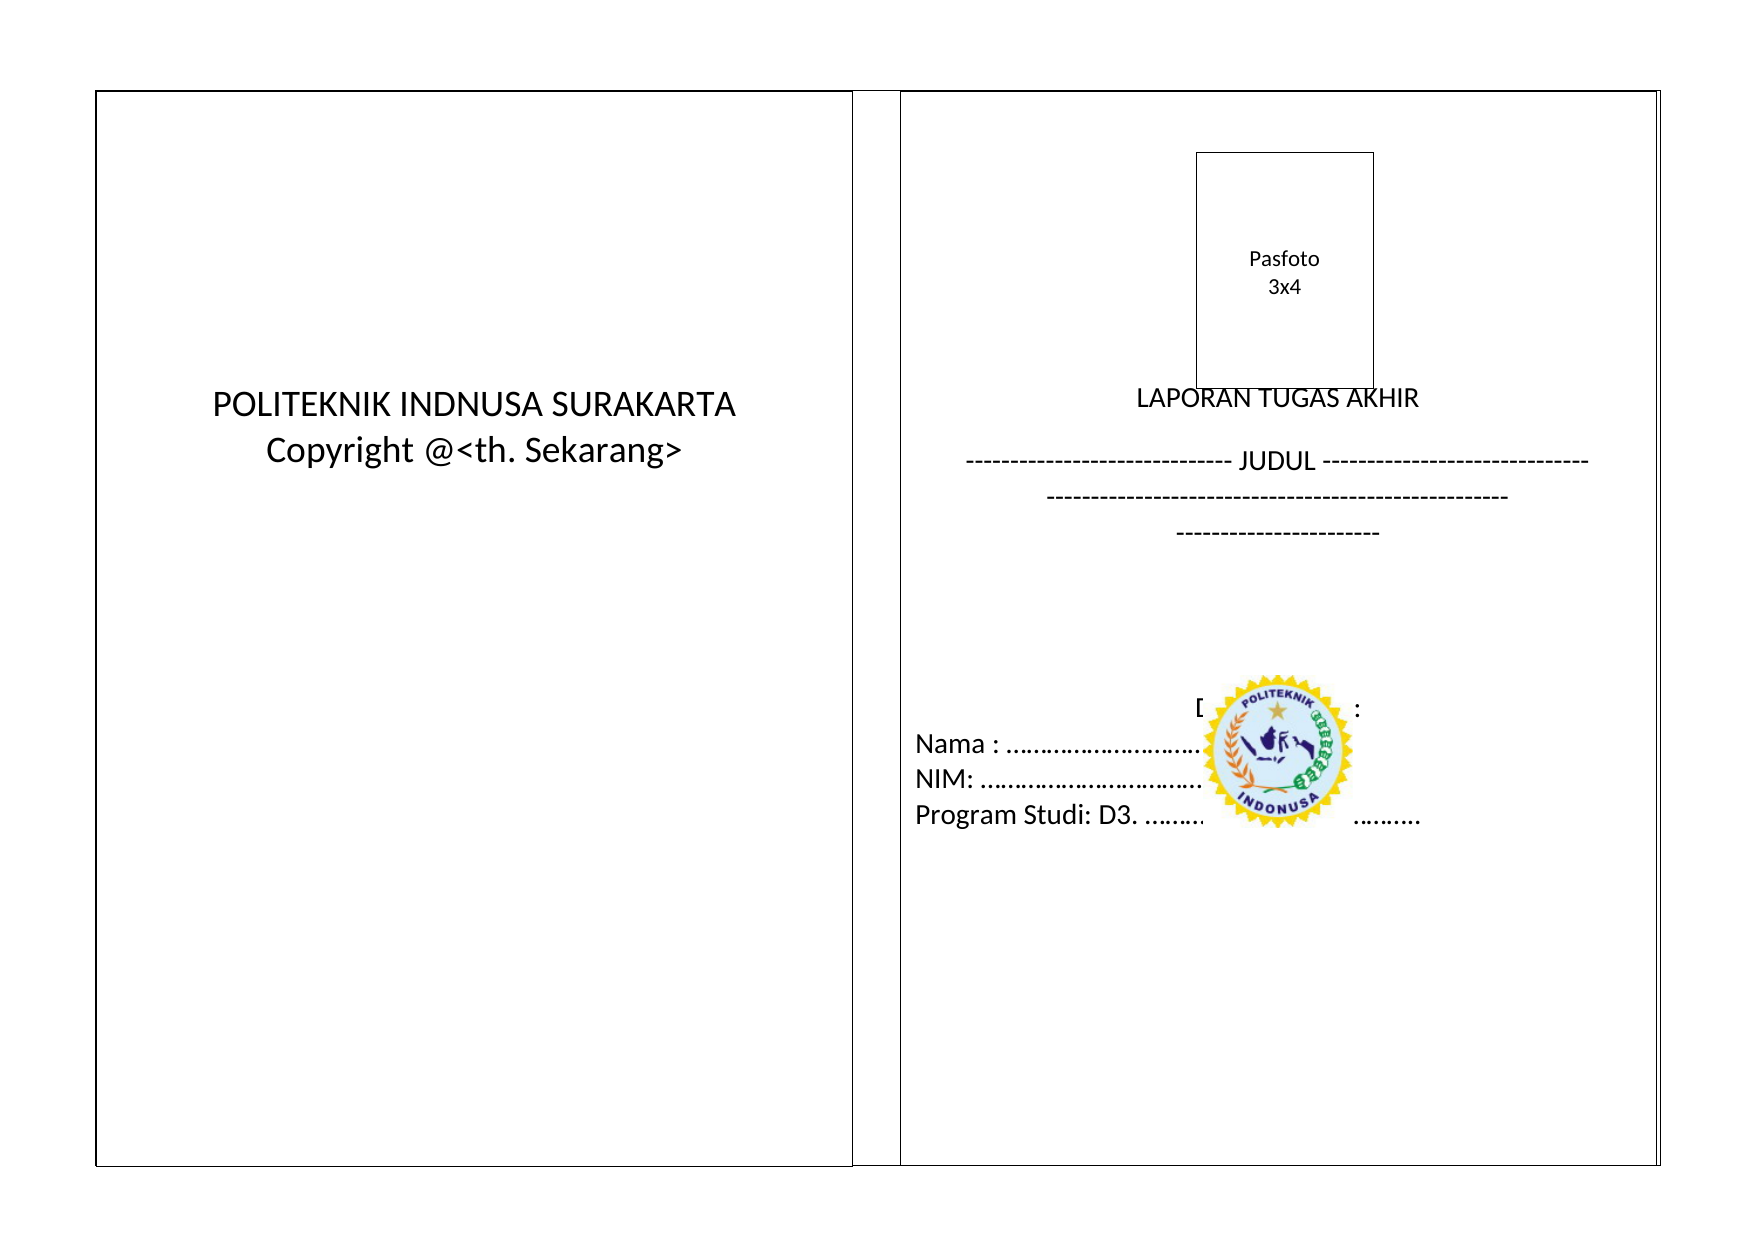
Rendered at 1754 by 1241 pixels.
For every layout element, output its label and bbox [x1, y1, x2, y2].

picture [1203, 675, 1353, 828]
